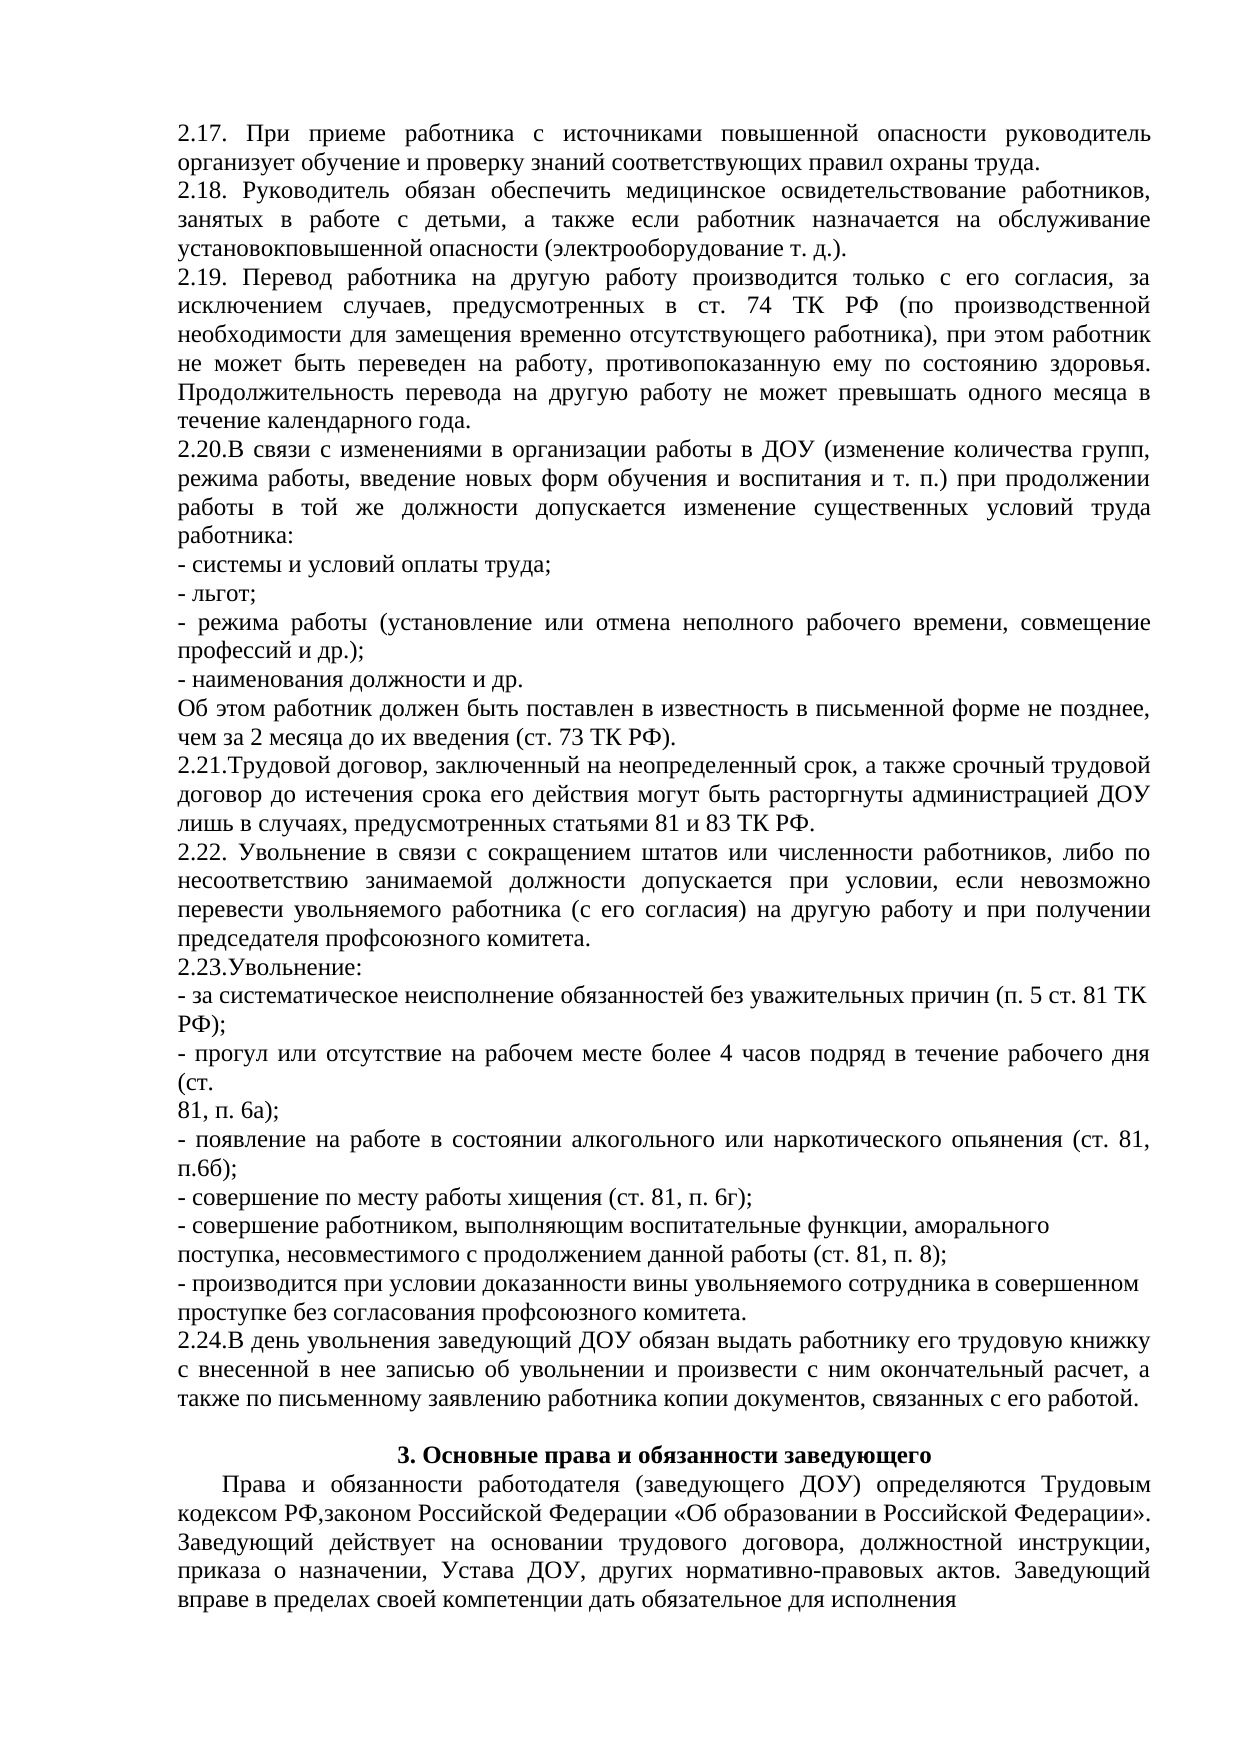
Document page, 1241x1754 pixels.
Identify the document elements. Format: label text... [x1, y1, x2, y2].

text Об этом работник должен быть поставлен в известность в письменной форме не позднее, чем за 2 месяца до их введения (ст. 73 ТК РФ). [177, 693, 1152, 751]
text - режима работы (установление или отмена неполного рабочего времени, совмещение профессий и др.); [177, 607, 1152, 664]
text 2.18. Руководитель обязан обеспечить медицинское освидетельствование работников, занятых в работе с детьми, а также если работник назначается на обслуживание установокповышенной опасности (электрооборудование т. д.). [177, 176, 1152, 262]
text - системы и условий оплаты труда; [177, 549, 1152, 578]
text - появление на работе в состоянии алкогольного или наркотического опьянения (ст. 81, п.6б); [177, 1124, 1152, 1182]
text РФ); [177, 1009, 1152, 1038]
text 2.17. При приеме работника с источниками повышенной опасности руководитель организует обучение и проверку знаний соответствующих правил охраны труда. [177, 118, 1152, 176]
text проступке без согласования профсоюзного комитета. [177, 1297, 1152, 1326]
text 2.22. Увольнение в связи с сокращением штатов или численности работников, либо по несоответствию занимаемой должности допускается при условии, если невозможно перевести увольняемого работника (с его согласия) на другую работу и при получении председателя профсоюзного комитета. [177, 837, 1152, 952]
text поступка, несовместимого с продолжением данной работы (ст. 81, п. 8); [177, 1239, 1152, 1268]
text Права и обязанности работодателя (заведующего ДОУ) определяются Трудовым кодексом РФ,законом Российской Федерации «Об образовании в Российской Федерации». Заведующий действует на основании трудового договора, должностной инструкции, приказа о назначении, Устава ДОУ, других нормативно-правовых актов. Заведующий вправе в пределах своей компетенции дать обязательное для исполнения [177, 1469, 1152, 1613]
text 81, п. 6а); [177, 1096, 1152, 1124]
text - совершение работником, выполняющим воспитательные функции, аморального [177, 1211, 1152, 1239]
text - льгот; [177, 578, 1152, 607]
text - совершение по месту работы хищения (ст. 81, п. 6г); [177, 1182, 1152, 1211]
text 3. Основные права и обязанности заведующего [177, 1441, 1152, 1469]
text 2.19. Перевод работника на другую работу производится только с его согласия, за исключением случаев, предусмотренных в ст. 74 ТК РФ (по производственной необходимости для замещения временно отсутствующего работника), при этом работник не может быть переведен на работу, противопоказанную ему по состоянию здоровья. Продолжительность перевода на другую работу не может превышать одного месяца в течение календарного года. [177, 262, 1152, 434]
text - прогул или отсутствие на рабочем месте более 4 часов подряд в течение рабочего дня (ст. [177, 1038, 1152, 1096]
text 2.20.В связи с изменениями в организации работы в ДОУ (изменение количества групп, режима работы, введение новых форм обучения и воспитания и т. п.) при продолжении работы в той же должности допускается изменение существенных условий труда работника: [177, 434, 1152, 549]
text - за систематическое неисполнение обязанностей без уважительных причин (п. 5 ст. 81 ТК [177, 981, 1152, 1009]
text 2.21.Трудовой договор, заключенный на неопределенный срок, а также срочный трудовой договор до истечения срока его действия могут быть расторгнуты администрацией ДОУ лишь в случаях, предусмотренных статьями 81 и 83 ТК РФ. [177, 751, 1152, 837]
text - производится при условии доказанности вины увольняемого сотрудника в совершенном [177, 1268, 1152, 1297]
text 2.24.В день увольнения заведующий ДОУ обязан выдать работнику его трудовую книжку с внесенной в нее записью об увольнении и произвести с ним окончательный расчет, а также по письменному заявлению работника копии документов, связанных с его работой. [177, 1326, 1152, 1412]
text 2.23.Увольнение: [177, 952, 1152, 981]
text - наименования должности и др. [177, 664, 1152, 693]
